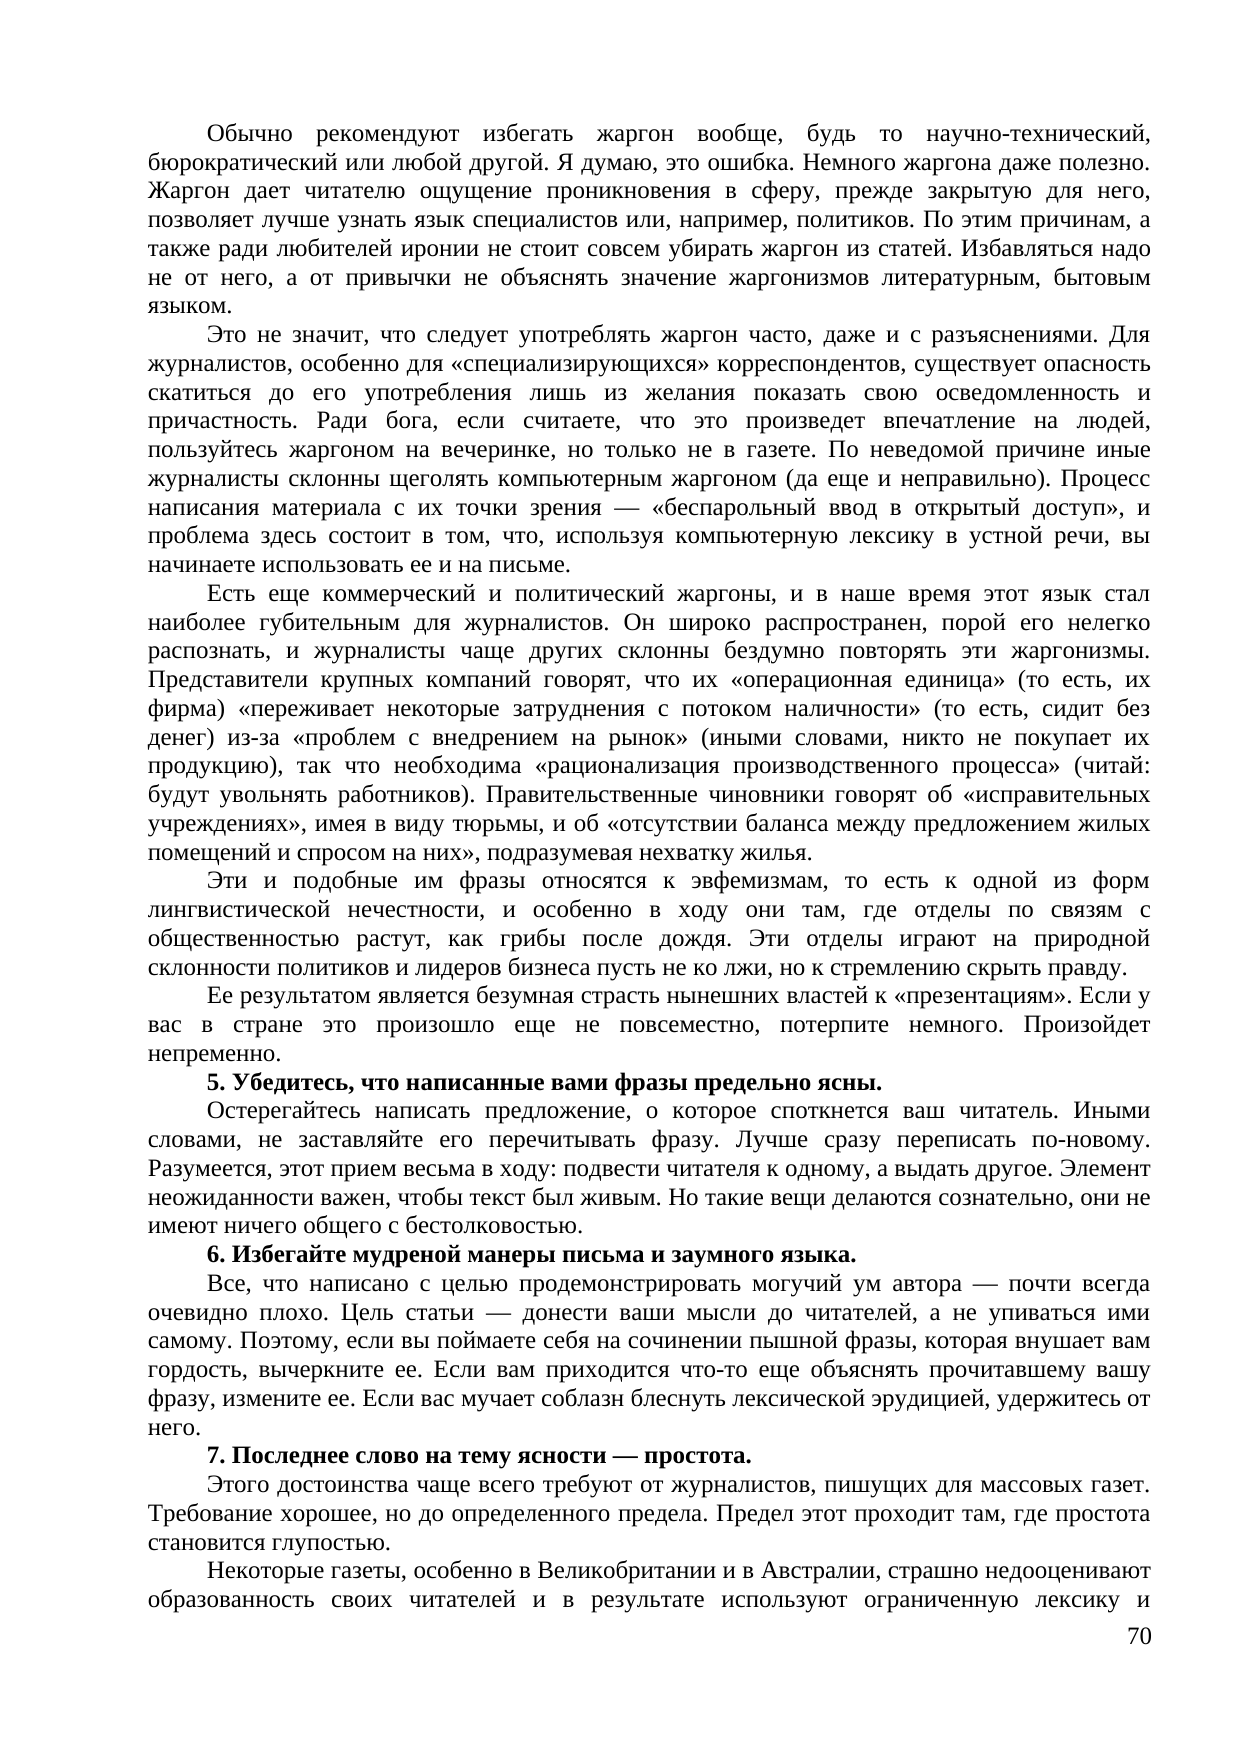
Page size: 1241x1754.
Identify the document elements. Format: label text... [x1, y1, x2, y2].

text 5. Убедитесь, что написанные вами фразы предельно ясны. [148, 1067, 1152, 1096]
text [148, 1556, 1152, 1613]
text Это не значит, что следует употреблять жаргон часто, даже и с разъяснениями. Для журналистов, особенно для «специализирующихся» корреспондентов, существует опасность скатиться до его употребления лишь из желания показать свою осведомленность и причастность. Ради бога, если считаете, что это произведет впечатление на людей, пользуйтесь жаргоном на вечеринке, но только не в газете. По неведомой причине иные журналисты склонны щеголять компьютерным жаргоном (да еще и неправильно). Процесс написания материала с их точки зрения — «беспарольный ввод в открытый доступ», и проблема здесь состоит в том, что, используя компьютерную лексику в устной речи, вы начинаете использовать ее и на письме. [148, 319, 1152, 578]
text Все, что написано с целью продемонстрировать могучий ум автора — почти всегда очевидно плохо. Цель статьи — донести ваши мысли до читателей, а не упиваться ими самому. Поэтому, если вы поймаете себя на сочинении пышной фразы, которая внушает вам гордость, вычеркните ее. Если вам приходится что-то еще объяснять прочитавшему вашу фразу, измените ее. Если вас мучает соблазн блеснуть лексической эрудицией, удержитесь от него. [148, 1268, 1152, 1441]
text Обычно рекомендуют избегать жаргон вообще, будь то научно-технический, бюрократический или любой другой. Я думаю, это ошибка. Немного жаргона даже полезно. Жаргон дает читателю ощущение проникновения в сферу, прежде закрытую для него, позволяет лучше узнать язык специалистов или, например, политиков. По этим причинам, а также ради любителей иронии не стоит совсем убирать жаргон из статей. Избавляться надо не от него, а от привычки не объяснять значение жаргонизмов литературным, бытовым языком. [148, 118, 1152, 319]
text Ее результатом является безумная страсть нынешних властей к «презентациям». Если у вас в стране это произошло еще не повсеместно, потерпите немного. Произойдет непременно. [148, 981, 1152, 1067]
text Этого достоинства чаще всего требуют от журналистов, пишущих для массовых газет. Требование хорошее, но до определенного предела. Предел этот проходит там, где простота становится глупостью. [148, 1469, 1152, 1556]
text 6. Избегайте мудреной манеры письма и заумного языка. [148, 1239, 1152, 1268]
text Остерегайтесь написать предложение, о которое споткнется ваш читатель. Иными словами, не заставляйте его перечитывать фразу. Лучше сразу переписать по-новому. Разумеется, этот прием весьма в ходу: подвести читателя к одному, а выдать другое. Элемент неожиданности важен, чтобы текст был живым. Но такие вещи делаются сознательно, они не имеют ничего общего с бестолковостью. [148, 1096, 1152, 1239]
text Эти и подобные им фразы относятся к эвфемизмам, то есть к одной из форм лингвистической нечестности, и особенно в ходу они там, где отделы по связям с общественностью растут, как грибы после дождя. Эти отделы играют на природной склонности политиков и лидеров бизнеса пусть не ко лжи, но к стремлению скрыть правду. [148, 866, 1152, 981]
text Есть еще коммерческий и политический жаргоны, и в наше время этот язык стал наиболее губительным для журналистов. Он широко распространен, порой его нелегко распознать, и журналисты чаще других склонны бездумно повторять эти жаргонизмы. Представители крупных компаний говорят, что их «операционная единица» (то есть, их фирма) «переживает некоторые затруднения с потоком наличности» (то есть, сидит без денег) из-за «проблем с внедрением на рынок» (иными словами, никто не покупает их продукцию), так что необходима «рационализация производственного процесса» (читай: будут увольнять работников). Правительственные чиновники говорят об «исправительных учреждениях», имея в виду тюрьмы, и об «отсутствии баланса между предложением жилых помещений и спросом на них», подразумевая нехватку жилья. [148, 578, 1152, 866]
text 7. Последнее слово на тему ясности — простота. [148, 1441, 1152, 1469]
